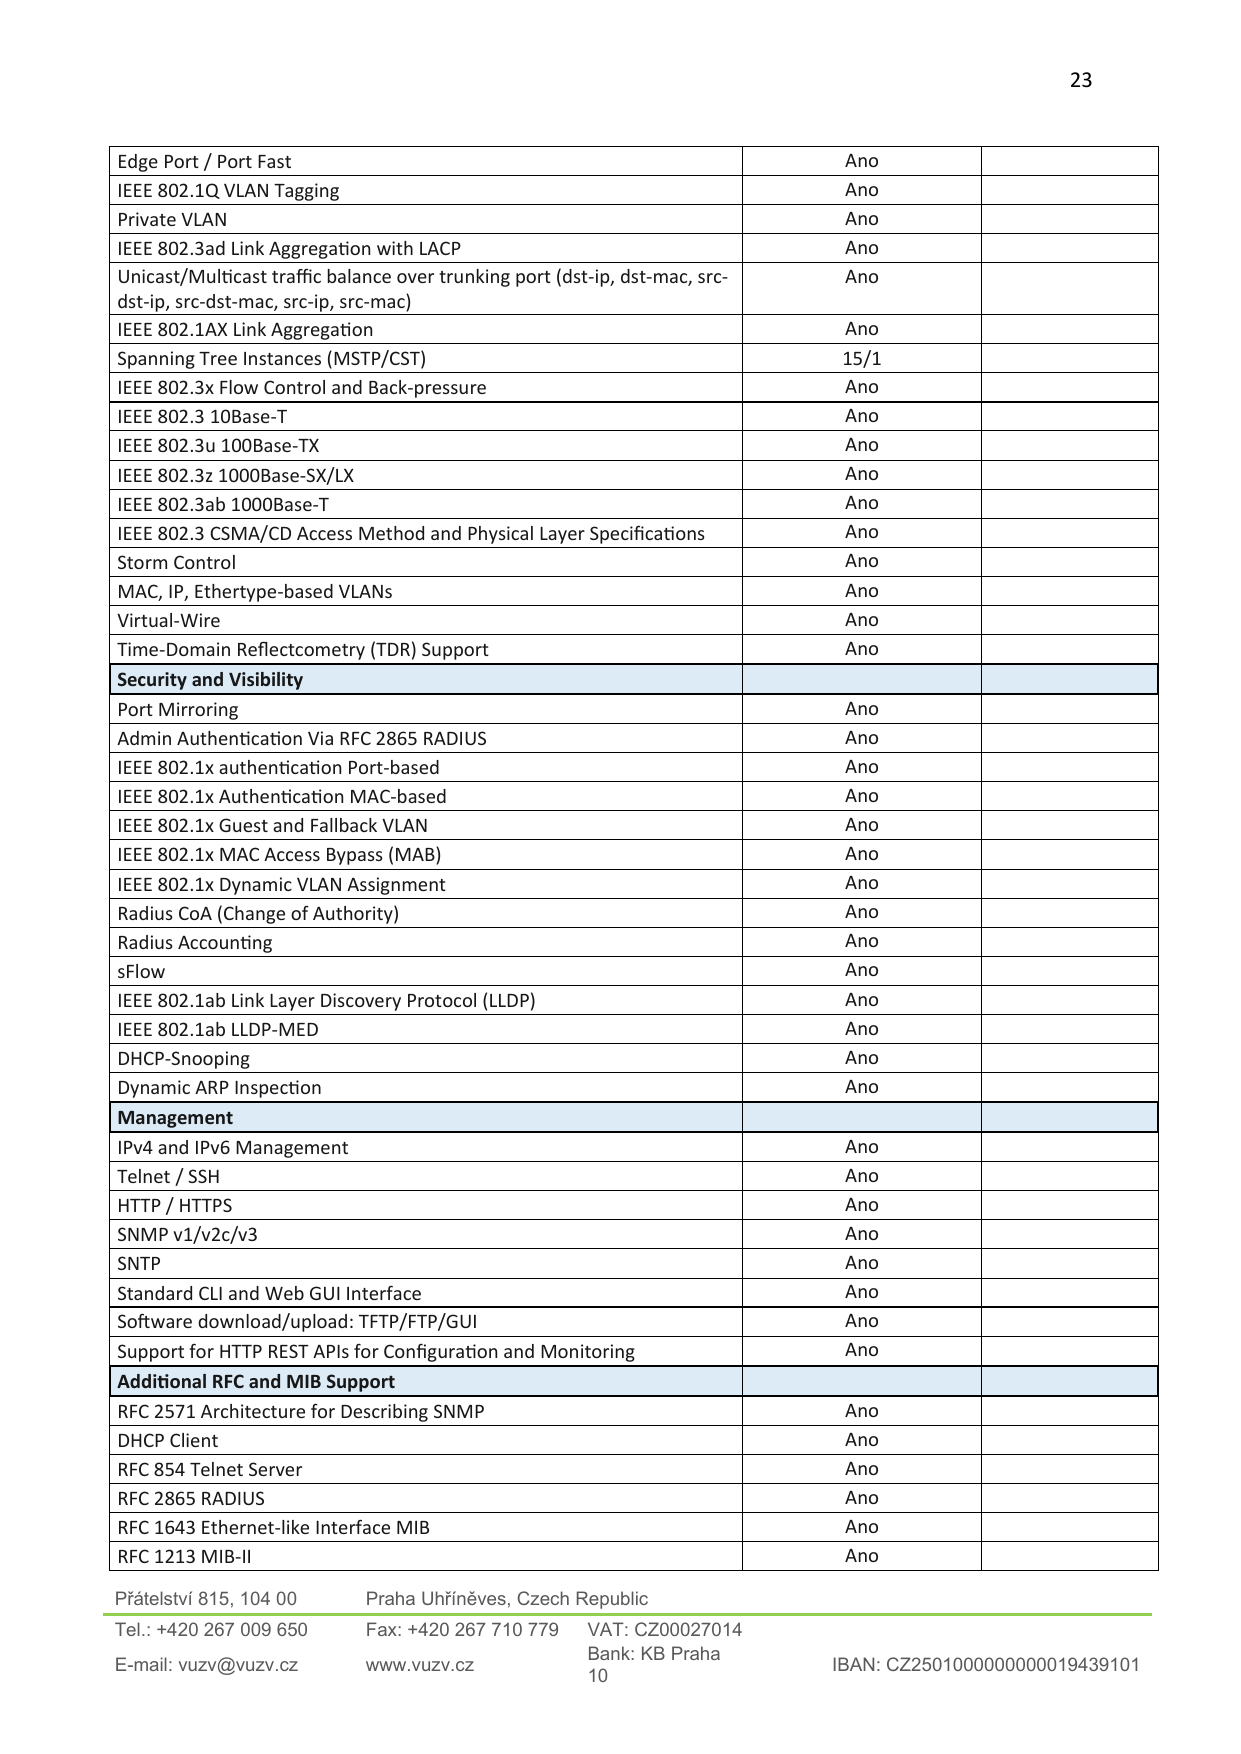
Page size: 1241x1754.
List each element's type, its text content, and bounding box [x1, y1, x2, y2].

table_cell Ano [743, 1279, 981, 1306]
table_cell Ano [743, 1073, 981, 1101]
table_cell Ano [743, 176, 981, 204]
table_cell Ano [743, 870, 981, 897]
table_cell RFC 854 Telnet Server [110, 1455, 742, 1483]
table_cell Unicast/Multicast traffic balance over trunking port (dst-ip, dst-mac, src-dst-ip, src-dst-mac, src-ip, src-mac) [110, 263, 742, 314]
table_cell Ano [743, 899, 981, 927]
table_cell MAC, IP, Ethertype-based VLANs [110, 577, 742, 605]
table_cell IEEE 802.3ab 1000Base-T [110, 490, 742, 518]
table_cell Ano [743, 635, 981, 663]
table_cell [982, 176, 1158, 204]
table_cell [982, 957, 1158, 985]
table_cell RFC 2865 RADIUS [110, 1484, 742, 1512]
table_cell Ano [743, 1484, 981, 1512]
table_cell Ano [743, 461, 981, 488]
table_cell RFC 2571 Architecture for Describing SNMP [110, 1397, 742, 1425]
table_cell IEEE 802.1ab Link Layer Discovery Protocol (LLDP) [110, 986, 742, 1014]
table_cell IEEE 802.1x Authentication MAC-based [110, 782, 742, 810]
table_cell Security and Visibility [111, 665, 742, 693]
table_cell Ano [743, 1162, 981, 1190]
table_cell [982, 635, 1158, 663]
table_cell IEEE 802.1x authentication Port-based [110, 753, 742, 781]
table_cell Additional RFC and MIB Support [111, 1367, 742, 1395]
table_cell IEEE 802.3ad Link Aggregation with LACP [110, 234, 742, 262]
table_cell Ano [743, 490, 981, 518]
table_cell Dynamic ARP Inspection [110, 1073, 742, 1101]
table_cell Ano [743, 1220, 981, 1248]
table_cell [982, 431, 1158, 459]
table_cell RFC 1643 Ethernet-like Interface MIB [110, 1513, 742, 1541]
table_cell [982, 724, 1158, 752]
table_cell IPv4 and IPv6 Management [110, 1133, 742, 1161]
table_cell Ano [743, 695, 981, 723]
table_cell IEEE 802.1x Guest and Fallback VLAN [110, 811, 742, 839]
table_cell [982, 548, 1158, 576]
table_cell Ano [743, 1249, 981, 1277]
table_cell [743, 665, 981, 693]
table_cell [982, 928, 1158, 956]
table_cell [982, 205, 1158, 233]
table_cell [982, 665, 1157, 693]
table_cell Ano [743, 548, 981, 576]
table_cell [982, 1542, 1158, 1570]
table_cell 15/1 [743, 344, 981, 372]
table_cell DHCP-Snooping [110, 1044, 742, 1072]
table_cell [982, 461, 1158, 488]
table_cell [982, 1073, 1158, 1101]
table_cell Ano [743, 403, 981, 430]
table_cell [743, 1103, 981, 1131]
table_cell Software download/upload: TFTP/FTP/GUI [110, 1308, 742, 1336]
table_cell [982, 986, 1158, 1014]
table_cell Ano [743, 147, 981, 175]
table_cell Management [111, 1103, 742, 1131]
table_cell Radius Accounting [110, 928, 742, 956]
table_cell Spanning Tree Instances (MSTP/CST) [110, 344, 742, 372]
table_cell Ano [743, 811, 981, 839]
table_cell [982, 1044, 1158, 1072]
table_cell [982, 1133, 1158, 1161]
table_cell Time-Domain Reflectcometry (TDR) Support [110, 635, 742, 663]
table_cell Storm Control [110, 548, 742, 576]
table_cell [982, 1279, 1158, 1306]
table_cell [982, 344, 1158, 372]
table_cell Ano [743, 205, 981, 233]
table_cell [982, 1191, 1158, 1219]
table_cell Edge Port / Port Fast [110, 147, 742, 175]
table_cell Private VLAN [110, 205, 742, 233]
table_cell [743, 1367, 981, 1395]
table_cell IEEE 802.3z 1000Base-SX/LX [110, 461, 742, 488]
table_cell [982, 1249, 1158, 1277]
table_cell IEEE 802.1x Dynamic VLAN Assignment [110, 870, 742, 897]
table_cell [982, 519, 1158, 547]
table_cell Port Mirroring [110, 695, 742, 723]
table_cell [982, 606, 1158, 634]
table_cell [982, 577, 1158, 605]
table_cell Ano [743, 1015, 981, 1043]
table_cell [982, 1484, 1158, 1512]
table_cell Virtual-Wire [110, 606, 742, 634]
table_cell [982, 403, 1158, 430]
table_cell IEEE 802.3 10Base-T [110, 403, 742, 430]
table_cell [982, 870, 1158, 897]
table_cell Standard CLI and Web GUI Interface [110, 1279, 742, 1306]
table_cell [982, 1220, 1158, 1248]
table_cell SNMP v1/v2c/v3 [110, 1220, 742, 1248]
table_cell Ano [743, 373, 981, 401]
table_cell [982, 373, 1158, 401]
table_cell [982, 1015, 1158, 1043]
table_cell Ano [743, 753, 981, 781]
table_cell Ano [743, 1308, 981, 1336]
table_cell Telnet / SSH [110, 1162, 742, 1190]
table_cell HTTP / HTTPS [110, 1191, 742, 1219]
table_cell [982, 147, 1158, 175]
table_cell RFC 1213 MIB-II [110, 1542, 742, 1570]
table_cell Ano [743, 1455, 981, 1483]
table_cell IEEE 802.1x MAC Access Bypass (MAB) [110, 840, 742, 868]
table_cell sFlow [110, 957, 742, 985]
table_cell [982, 753, 1158, 781]
table_cell [982, 1367, 1157, 1395]
table_cell DHCP Client [110, 1426, 742, 1454]
table_cell [982, 899, 1158, 927]
table_cell [982, 1513, 1158, 1541]
table_cell Ano [743, 1542, 981, 1570]
table_cell Ano [743, 986, 981, 1014]
table_cell Ano [743, 957, 981, 985]
table_cell IEEE 802.1ab LLDP-MED [110, 1015, 742, 1043]
table_cell Radius CoA (Change of Authority) [110, 899, 742, 927]
table_cell Ano [743, 1191, 981, 1219]
table_cell Ano [743, 519, 981, 547]
table_cell IEEE 802.3u 100Base-TX [110, 431, 742, 459]
table_cell Ano [743, 928, 981, 956]
table_cell [982, 840, 1158, 868]
table_cell [982, 1337, 1158, 1364]
table_cell Ano [743, 315, 981, 343]
table_cell [982, 1455, 1158, 1483]
table_cell Support for HTTP REST APIs for Configuration and Monitoring [110, 1337, 742, 1364]
table_cell Ano [743, 431, 981, 459]
table_cell [982, 1426, 1158, 1454]
table_cell Ano [743, 1044, 981, 1072]
table_cell [982, 1308, 1158, 1336]
table_cell Ano [743, 577, 981, 605]
table_cell [982, 234, 1158, 262]
table_cell [982, 811, 1158, 839]
table_cell Ano [743, 1337, 981, 1364]
table_cell [982, 782, 1158, 810]
table_cell IEEE 802.1Q VLAN Tagging [110, 176, 742, 204]
table_cell [982, 1103, 1157, 1131]
table_cell [982, 263, 1158, 314]
table_cell [982, 695, 1158, 723]
table_cell IEEE 802.3x Flow Control and Back-pressure [110, 373, 742, 401]
table_cell Ano [743, 234, 981, 262]
table_cell IEEE 802.3 CSMA/CD Access Method and Physical Layer Specifications [110, 519, 742, 547]
table_cell Ano [743, 606, 981, 634]
table_cell IEEE 802.1AX Link Aggregation [110, 315, 742, 343]
table_cell Ano [743, 263, 981, 314]
table_cell Ano [743, 782, 981, 810]
table_cell Ano [743, 840, 981, 868]
table_cell Ano [743, 1426, 981, 1454]
table_cell SNTP [110, 1249, 742, 1277]
table_cell Admin Authentication Via RFC 2865 RADIUS [110, 724, 742, 752]
table_cell Ano [743, 1397, 981, 1425]
table_cell Ano [743, 1133, 981, 1161]
table_cell [982, 1162, 1158, 1190]
table_cell Ano [743, 1513, 981, 1541]
table_cell [982, 315, 1158, 343]
table_cell [982, 1397, 1158, 1425]
table_cell [982, 490, 1158, 518]
table_cell Ano [743, 724, 981, 752]
